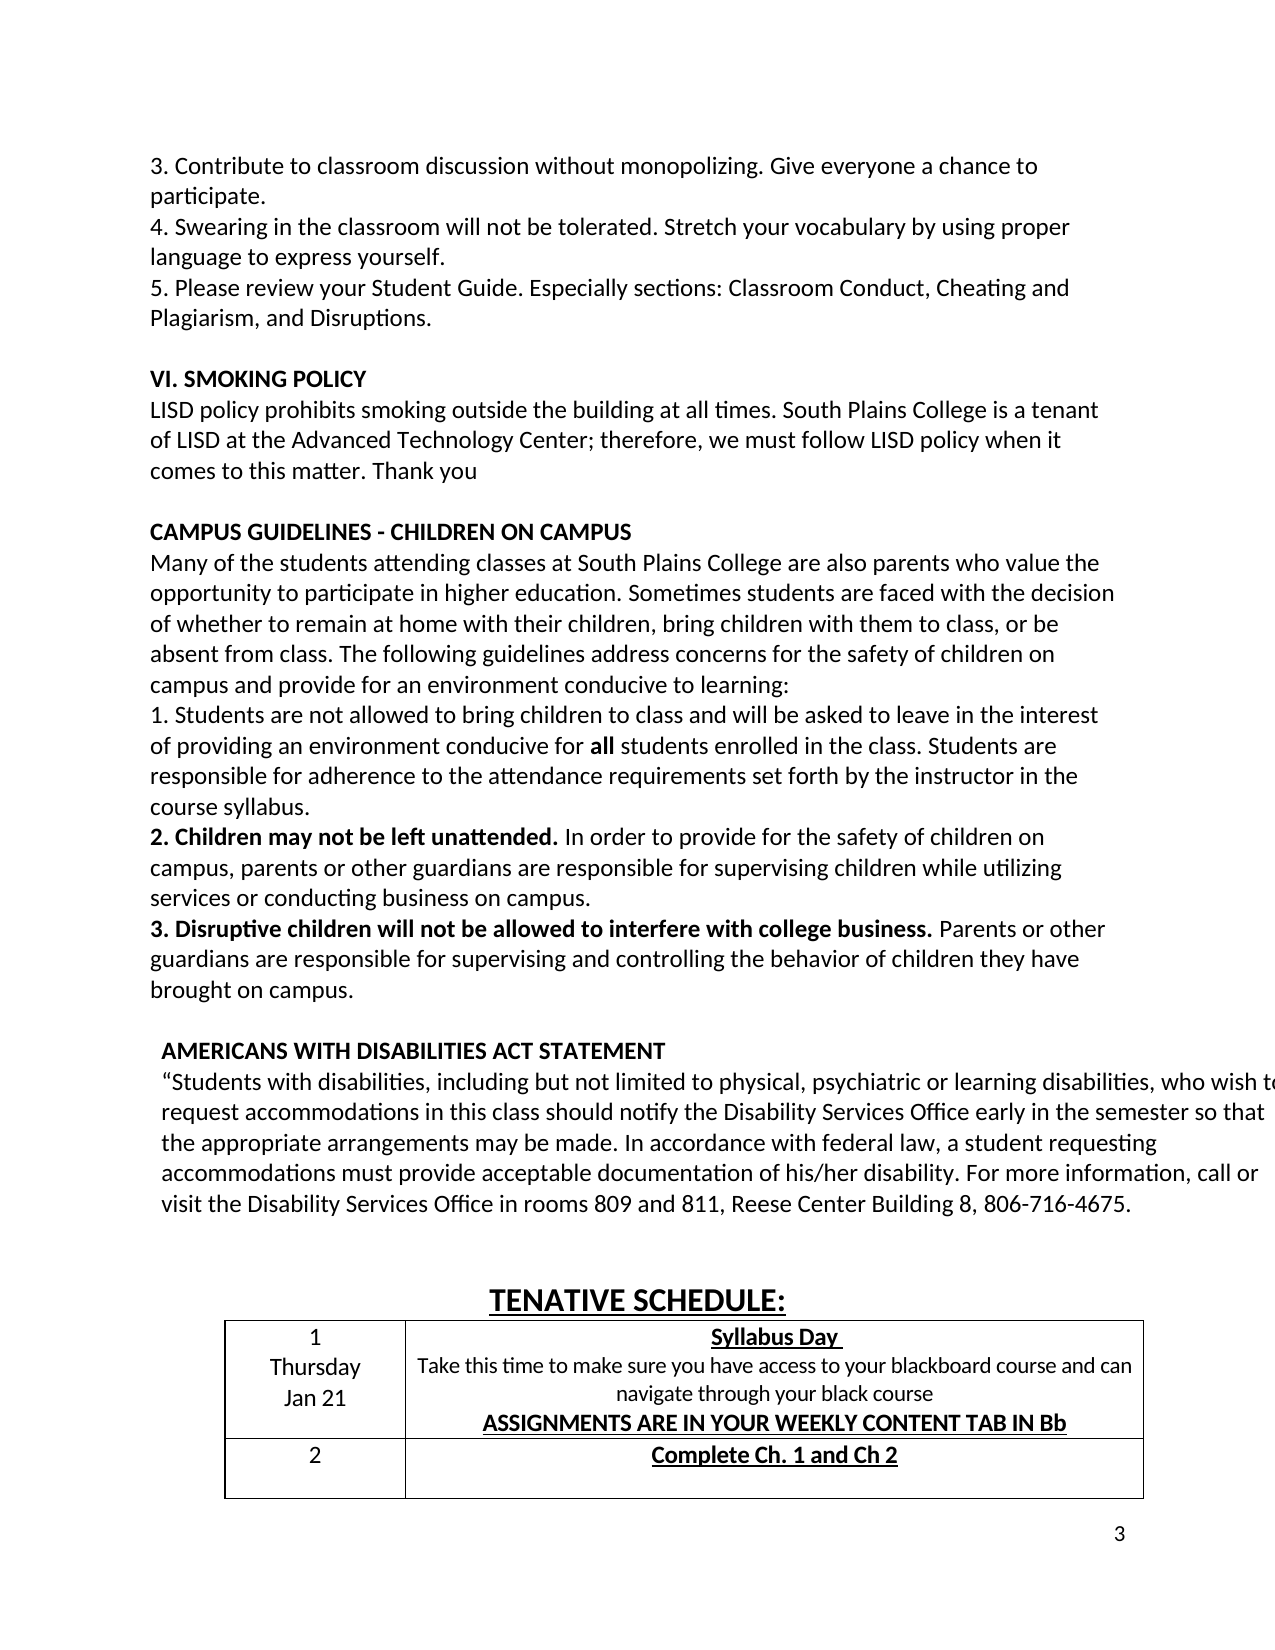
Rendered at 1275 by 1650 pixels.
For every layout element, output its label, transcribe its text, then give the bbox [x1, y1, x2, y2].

text 2. Children may not be left unattended. In order to provide for the safety of children on campus, parents or other guardians are responsible for supervising children while utilizing services or conducting business on campus. [150, 913, 1125, 1004]
text CAMPUS GUIDELINES - CHILDREN ON CAMPUS [150, 608, 1125, 638]
text 2. Be respectful of others. [150, 211, 1125, 242]
text 1. Students are not allowed to bring children to class and will be asked to leave in the interest of providing an environment conducive for all students enrolled in the class. Students are responsible for adherence to the attendance requirements set forth by the instructor in the course syllabus. [150, 791, 1125, 913]
text VI. SMOKING POLICY [150, 455, 1125, 486]
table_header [406, 1413, 1143, 1474]
table_header 1 Thursday Jan 21 [226, 1413, 405, 1474]
text 5. Please review your Student Guide. Especially sections: Classroom Conduct, Cheating and Plagiarism, and Disruptions. [150, 364, 1125, 425]
text Many of the students attending classes at South Plains College are also parents who value the opportunity to participate in higher education. Sometimes students are faced with the decision of whether to remain at home with their children, bring children with them to class, or be absent from class. The following guidelines address concerns for the safety of children on campus and provide for an environment conducive to learning: [150, 638, 1125, 791]
table_header AMERICANS WITH DISABILITIES ACT STATEMENT “Students with disabilities, including but not limited to physical, psychiatric or learning disabilities, who wish to request accommodations in this class should notify the Disability Services Office early in the semester so that the appropriate arrangements may be made. In accordance with federal law, a student requesting accommodations must provide acceptable documentation of his/her disability. For more information, call or visit the Disability Services Office in rooms 809 and 811, Reese Center Building 8, 806-716-4675. [150, 1127, 1275, 1340]
text TENATIVE SCHEDULE: [150, 1371, 1125, 1412]
text 3. Disruptive children will not be allowed to interfere with college business. Parents or other guardians are responsible for supervising and controlling the behavior of children they have brought on campus. [150, 1004, 1125, 1096]
text LISD policy prohibits smoking outside the building at all times. South Plains College is a tenant of LISD at the Advanced Technology Center; therefore, we must follow LISD policy when it comes to this matter. Thank you [150, 486, 1125, 577]
text 3. Contribute to classroom discussion without monopolizing. Give everyone a chance to participate. [150, 242, 1125, 303]
text 4. Swearing in the classroom will not be tolerated. Stretch your vocabulary by using proper language to express yourself. [150, 303, 1125, 364]
text 1. Please turn off your cell phones upon entering the classroom. IF CELL PHONES BECOME A PROBLEM THEY WILL BE TAKEN UP AT THE BEGINNING OF EACH CLASS. [150, 150, 1125, 211]
